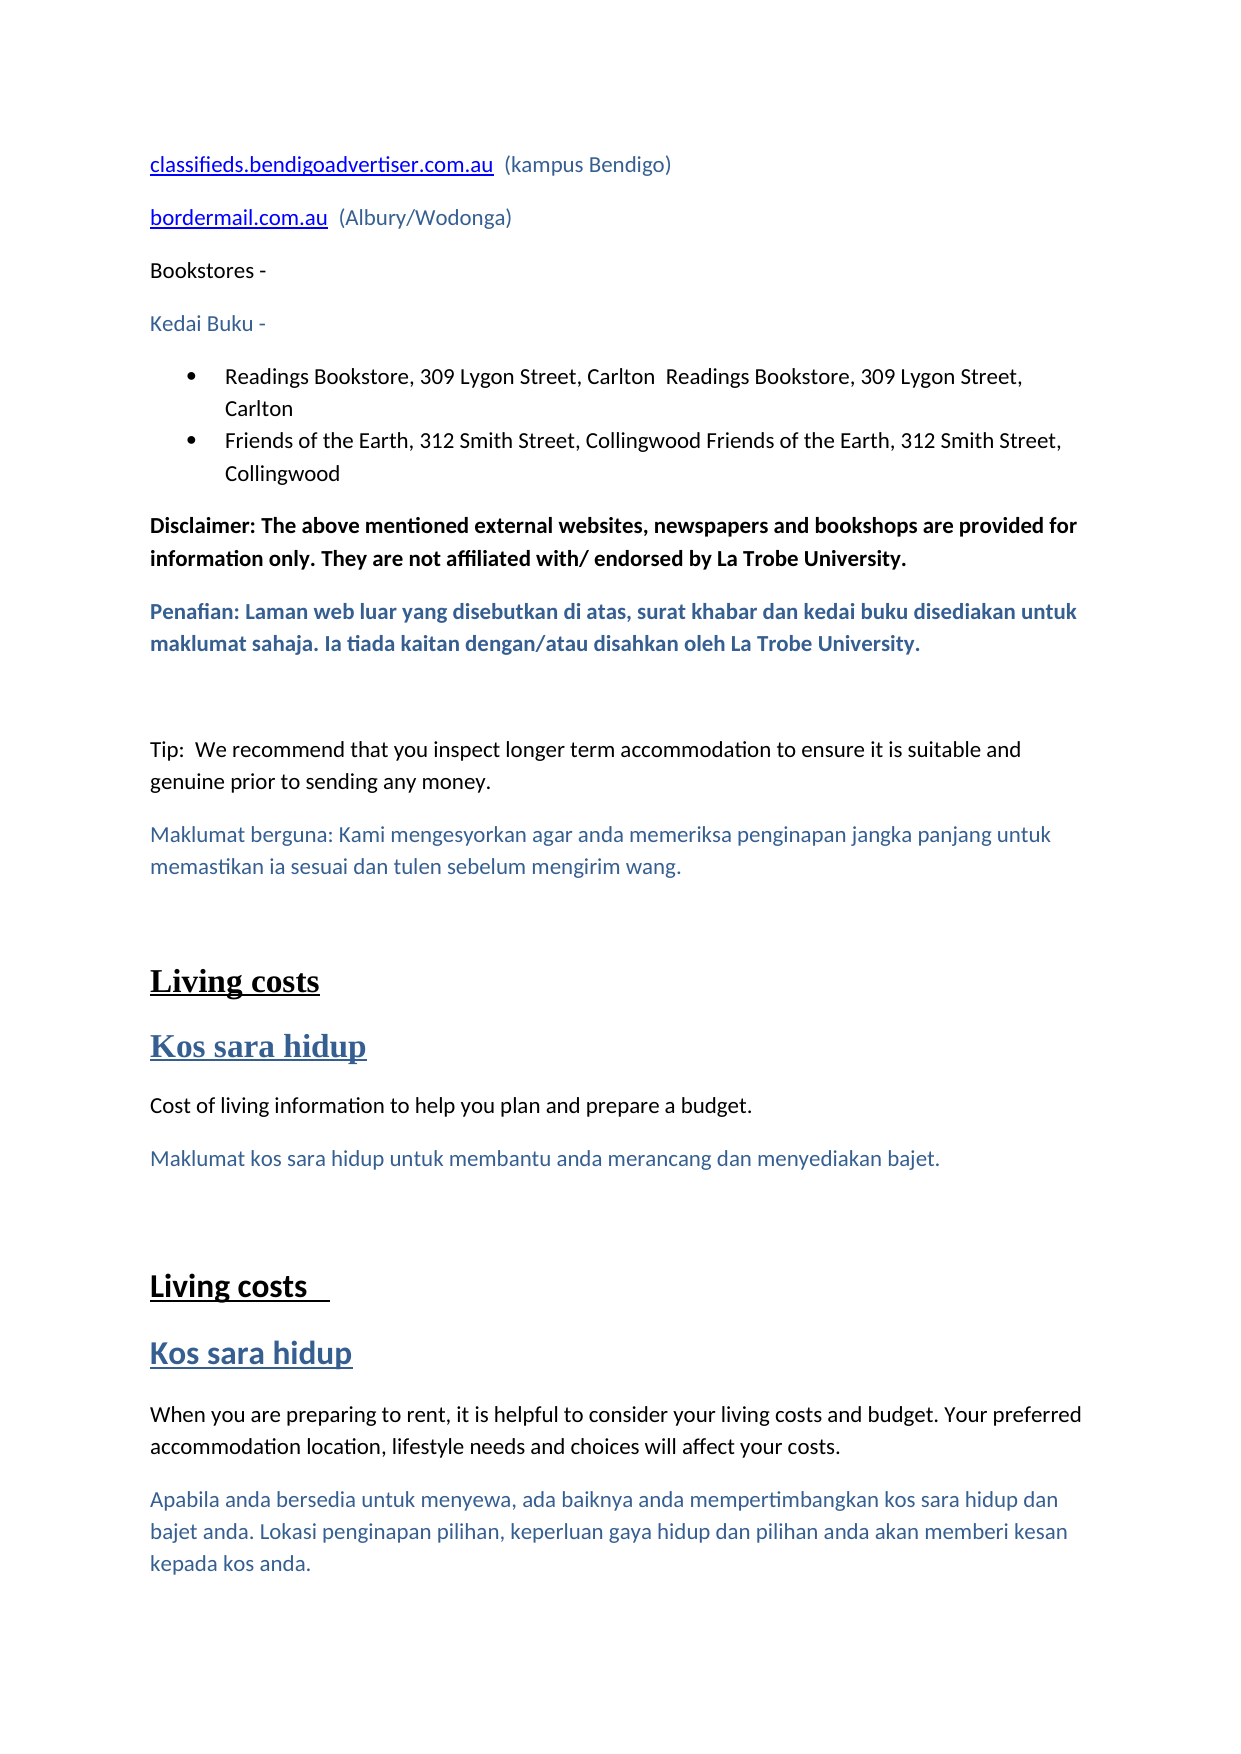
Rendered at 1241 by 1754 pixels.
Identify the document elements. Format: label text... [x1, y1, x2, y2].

text Cost of living information to help you plan and prepare a budget. [150, 1091, 1090, 1119]
text Disclaimer: The above mentioned external websites, newspapers and bookshops are provided for information only. They are not affiliated with/ endorsed by La Trobe University. [150, 512, 1090, 572]
text Kedai Buku - [150, 309, 1090, 337]
text Maklumat kos sara hidup untuk membantu anda merancang dan menyediakan bajet. [150, 1144, 1090, 1172]
list Friends of the Earth, 312 Smith Street, Collingwood Friends of the Earth, 312 Smith Street, Collingwood [187, 426, 1090, 487]
text Living costs [150, 961, 1090, 1000]
text Apabila anda bersedia untuk menyewa, ada baiknya anda mempertimbangkan kos sara hidup dan bajet anda. Lokasi penginapan pilihan, keperluan gaya hidup dan pilihan anda akan memberi kesan kepada kos anda. [150, 1485, 1090, 1578]
text classifieds.bendigoadvertiser.com.au (kampus Bendigo) [150, 150, 1090, 178]
text Kos sara hidup [150, 1332, 1090, 1373]
text When you are preparing to rent, it is helpful to consider your living costs and budget. Your preferred accommodation location, lifestyle needs and choices will affect your costs. [150, 1400, 1090, 1460]
list Readings Bookstore, 309 Lygon Street, Carlton Readings Bookstore, 309 Lygon Street, Carlton [187, 362, 1090, 422]
text Maklumat berguna: Kami mengesyorkan agar anda memeriksa penginapan jangka panjang untuk memastikan ia sesuai dan tulen sebelum mengirim wang. [150, 820, 1090, 881]
text Living costs [150, 1265, 1090, 1306]
text Bookstores - [150, 256, 1090, 284]
text bordermail.com.au (Albury/Wodonga) [150, 203, 1090, 231]
text Tip: We recommend that you inspect longer term accommodation to ensure it is suitable and genuine prior to sending any money. [150, 735, 1090, 795]
text Kos sara hidup [150, 1026, 1090, 1064]
text Penafian: Laman web luar yang disebutkan di atas, surat khabar dan kedai buku disediakan untuk maklumat sahaja. Ia tiada kaitan dengan/atau disahkan oleh La Trobe University. [150, 597, 1090, 657]
